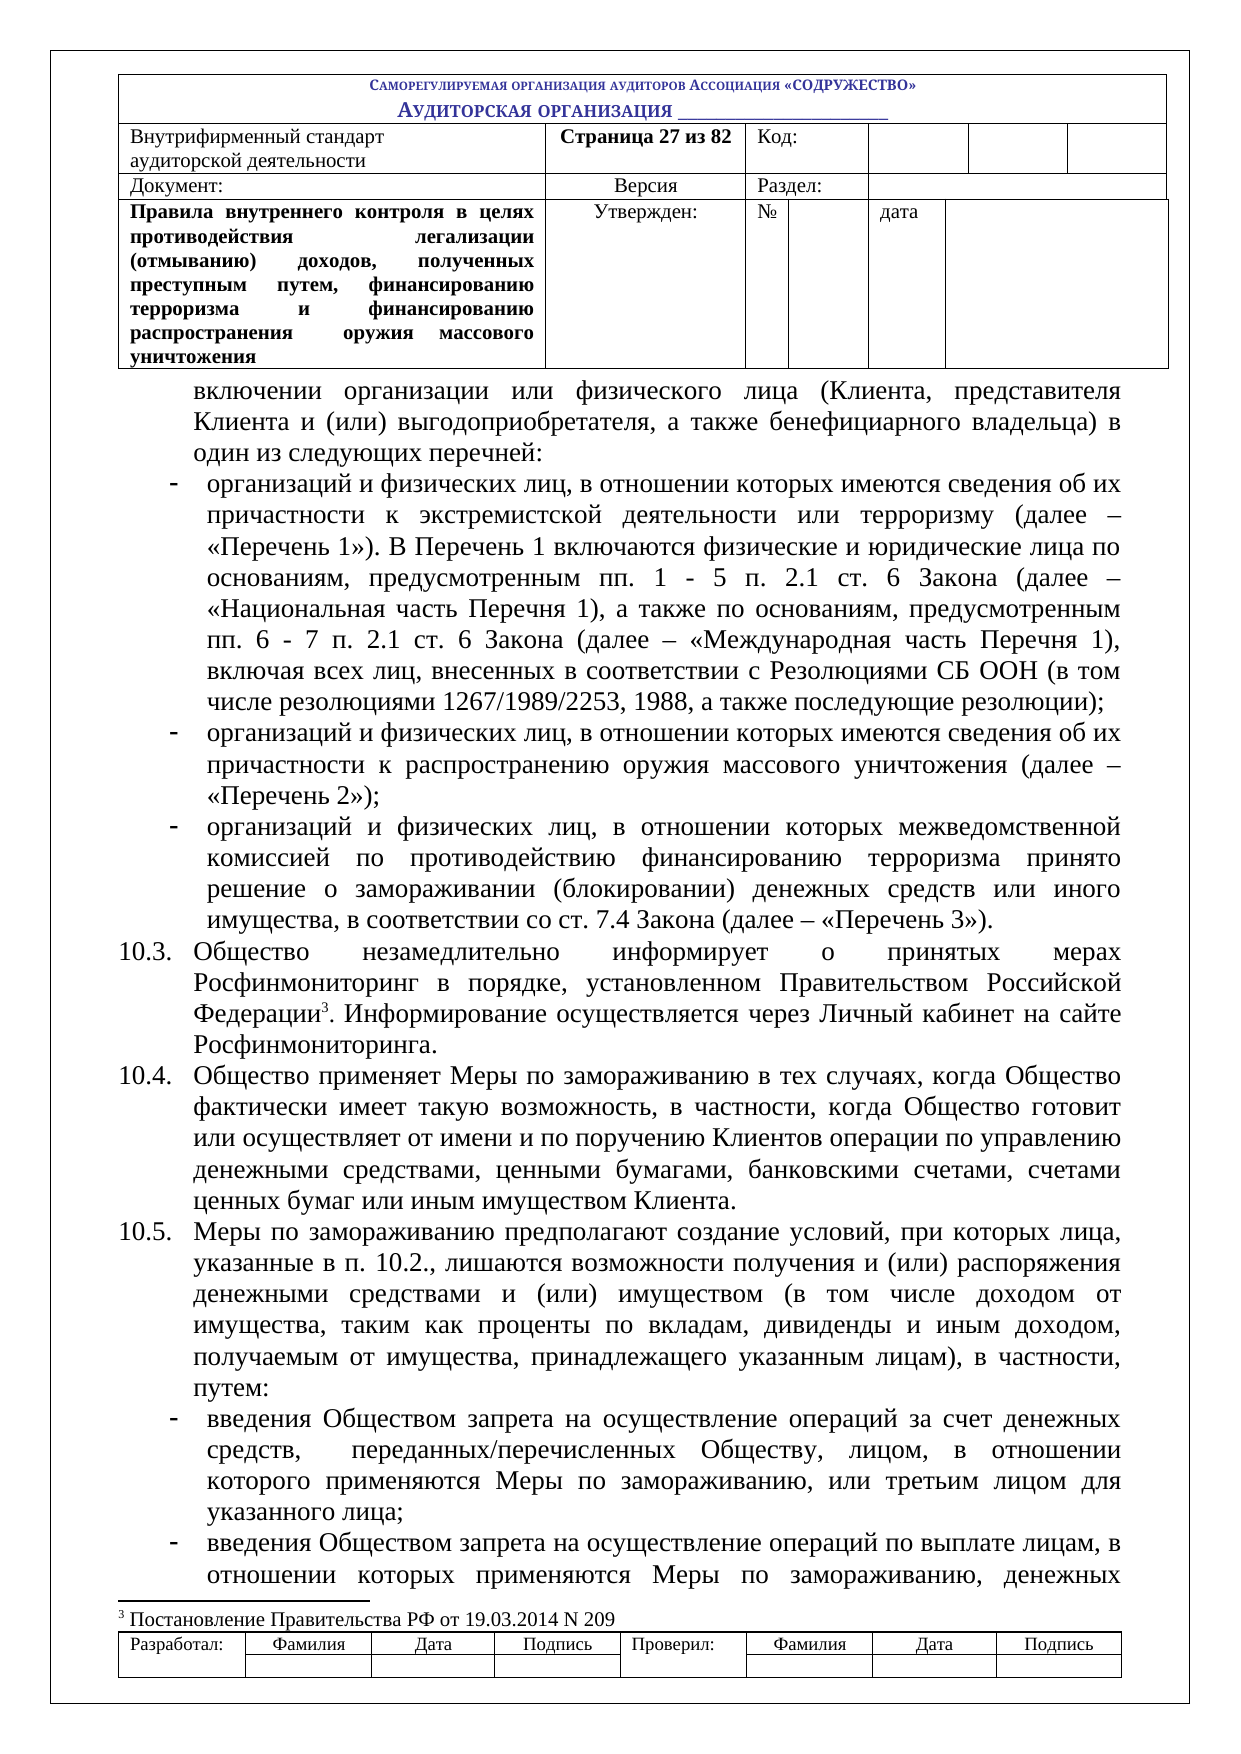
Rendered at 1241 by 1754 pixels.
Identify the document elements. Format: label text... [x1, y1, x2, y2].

list Общество незамедлительно информирует о принятых мерах Росфинмониторинг в порядке, установленном Правительством Российской Федерации. Информирование осуществляется через Личный кабинет на сайте Росфинмониторинга. [118, 935, 1122, 1059]
list организаций и физических лиц, в отношении которых межведомственной комиссией по противодействию финансированию терроризма принято решение о замораживании (блокировании) денежных средств или иного имущества, в соответствии со ст. 7.4 Закона (далее – «Перечень 3»). [169, 810, 1122, 935]
list организаций и физических лиц, в отношении которых имеются сведения об их причастности к распространению оружия массового уничтожения (далее – «Перечень 2»); [169, 716, 1122, 810]
list введения Обществом запрета на осуществление операций за счет денежных средств, переданных/перечисленных Обществу, лицом, в отношении которого применяются Меры по замораживанию, или третьим лицом для указанного лица; [169, 1402, 1122, 1527]
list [169, 1527, 1122, 1589]
list Меры по замораживанию предполагают создание условий, при которых лица, указанные в п. 5.2., лишаются возможности получения и (или) распоряжения денежными средствами и (или) имуществом (в том числе доходом от имущества, таким как проценты по вкладам, дивиденды и иным доходом, получаемым от имущества, принадлежащего указанным лицам), в частности, путем: [118, 1215, 1122, 1402]
list организаций и физических лиц, в отношении которых имеются сведения об их причастности к экстремистской деятельности или терроризму (далее – «Перечень 1»). В Перечень 1 включаются физические и юридические лица по основаниям, предусмотренным пп. 1 - 5 п. 2.1 ст. 6 Закона (далее – «Национальная часть Перечня 1), а также по основаниям, предусмотренным пп. 6 - 7 п. 2.1 ст. 6 Закона (далее – «Международная часть Перечня 1), включая всех лиц, внесенных в соответствии с Резолюциями СБ ООН (в том числе резолюциями 1267/1989/2253, 1988, а также последующие резолюции); [169, 467, 1122, 716]
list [118, 374, 1122, 467]
list Общество применяет Меры по замораживанию в тех случаях, когда Общество фактически имеет такую возможность, в частности, когда Общество готовит или осуществляет от имени и по поручению Клиентов операции по управлению денежными средствами, ценными бумагами, банковскими счетами, счетами ценных бумаг или иным имуществом Клиента. [118, 1059, 1122, 1215]
